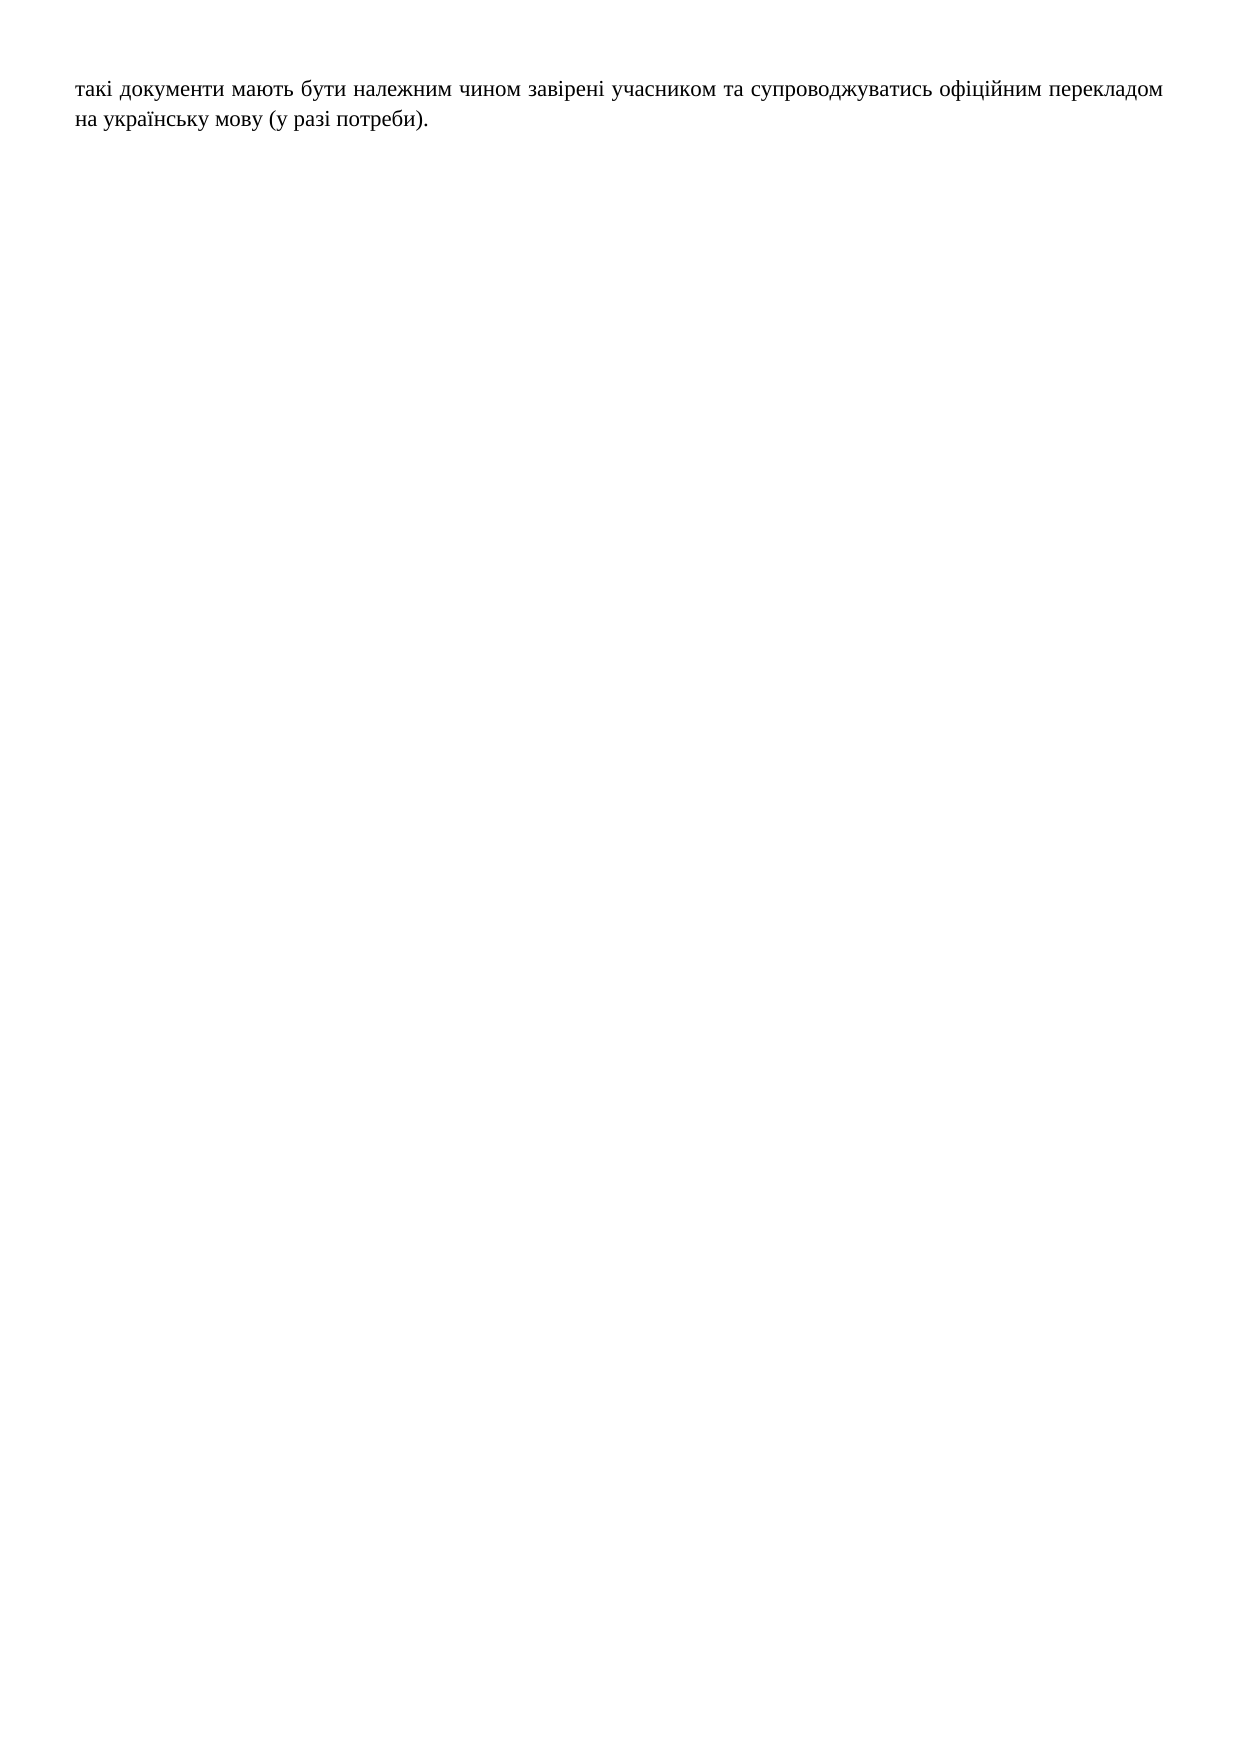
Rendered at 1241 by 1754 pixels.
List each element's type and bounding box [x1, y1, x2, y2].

text [75, 75, 1165, 132]
